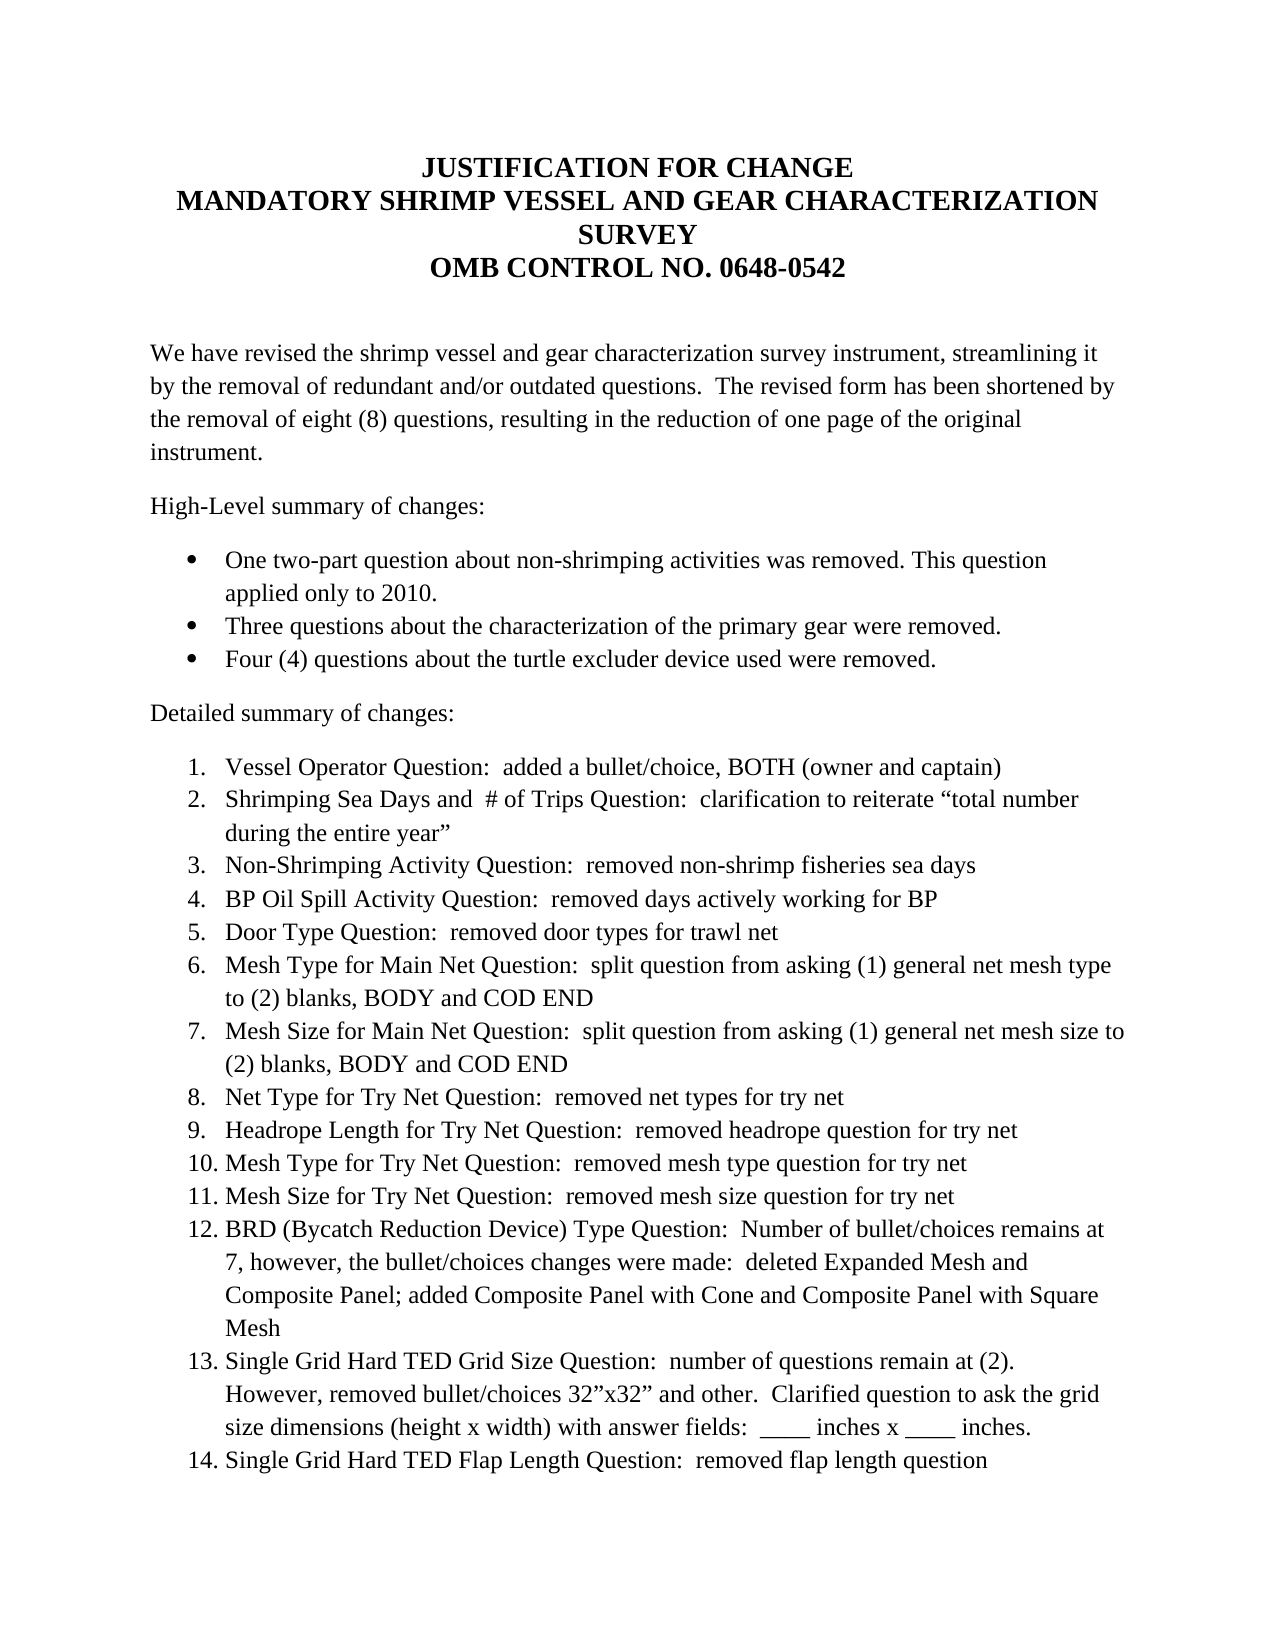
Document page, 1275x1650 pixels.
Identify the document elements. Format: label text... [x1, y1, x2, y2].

text Detailed summary of changes: [150, 698, 1125, 726]
list Headrope Length for Try Net Question: removed headrope question for try net [187, 1115, 1125, 1143]
text We have revised the shrimp vessel and gear characterization survey instrument, streamlining it by the removal of redundant and/or outdated questions. The revised form has been shortened by the removal of eight (8) questions, resulting in the reduction of one page of the original instrument. [150, 338, 1125, 466]
list Mesh Size for Main Net Question: split question from asking (1) general net mesh size to (2) blanks, BODY and COD END [187, 1016, 1125, 1077]
list One two-part question about non-shrimping activities was removed. This question applied only to 2010. [187, 545, 1125, 607]
list BRD (Bycatch Reduction Device) Type Question: Number of bullet/choices remains at 7, however, the bullet/choices changes were made: deleted Expanded Mesh and Composite Panel; added Composite Panel with Cone and Composite Panel with Square Mesh [187, 1214, 1125, 1342]
text MANDATORY SHRIMP VESSEL AND GEAR CHARACTERIZATION SURVEY [150, 183, 1125, 251]
text JUSTIFICATION FOR CHANGE [150, 150, 1125, 183]
list Shrimping Sea Days and # of Trips Question: clarification to reiterate “total number during the entire year” [187, 784, 1125, 846]
list Non-Shrimping Activity Question: removed non-shrimp fisheries sea days [187, 851, 1125, 879]
list Mesh Size for Try Net Question: removed mesh size question for try net [187, 1181, 1125, 1209]
list BP Oil Spill Activity Question: removed days actively working for BP [187, 884, 1125, 912]
list Mesh Type for Main Net Question: split question from asking (1) general net mesh type to (2) blanks, BODY and COD END [187, 950, 1125, 1011]
list Vessel Operator Question: added a bullet/choice, BOTH (owner and captain) [187, 752, 1125, 780]
text High-Level summary of changes: [150, 491, 1125, 520]
list Single Grid Hard TED Grid Size Question: number of questions remain at (2). However, removed bullet/choices 32”x32” and other. Clarified question to ask the grid size dimensions (height x width) with answer fields: ____ inches x ____ inches. [187, 1346, 1125, 1441]
list Three questions about the characterization of the primary gear were removed. [187, 611, 1125, 639]
list Door Type Question: removed door types for trawl net [187, 917, 1125, 945]
list Single Grid Hard TED Flap Length Question: removed flap length question [187, 1445, 1125, 1474]
list Four (4) questions about the turtle excluder device used were removed. [187, 644, 1125, 673]
list Mesh Type for Try Net Question: removed mesh type question for try net [187, 1148, 1125, 1177]
list Net Type for Try Net Question: removed net types for try net [187, 1082, 1125, 1111]
text OMB CONTROL NO. 0648-0542 [150, 251, 1125, 284]
